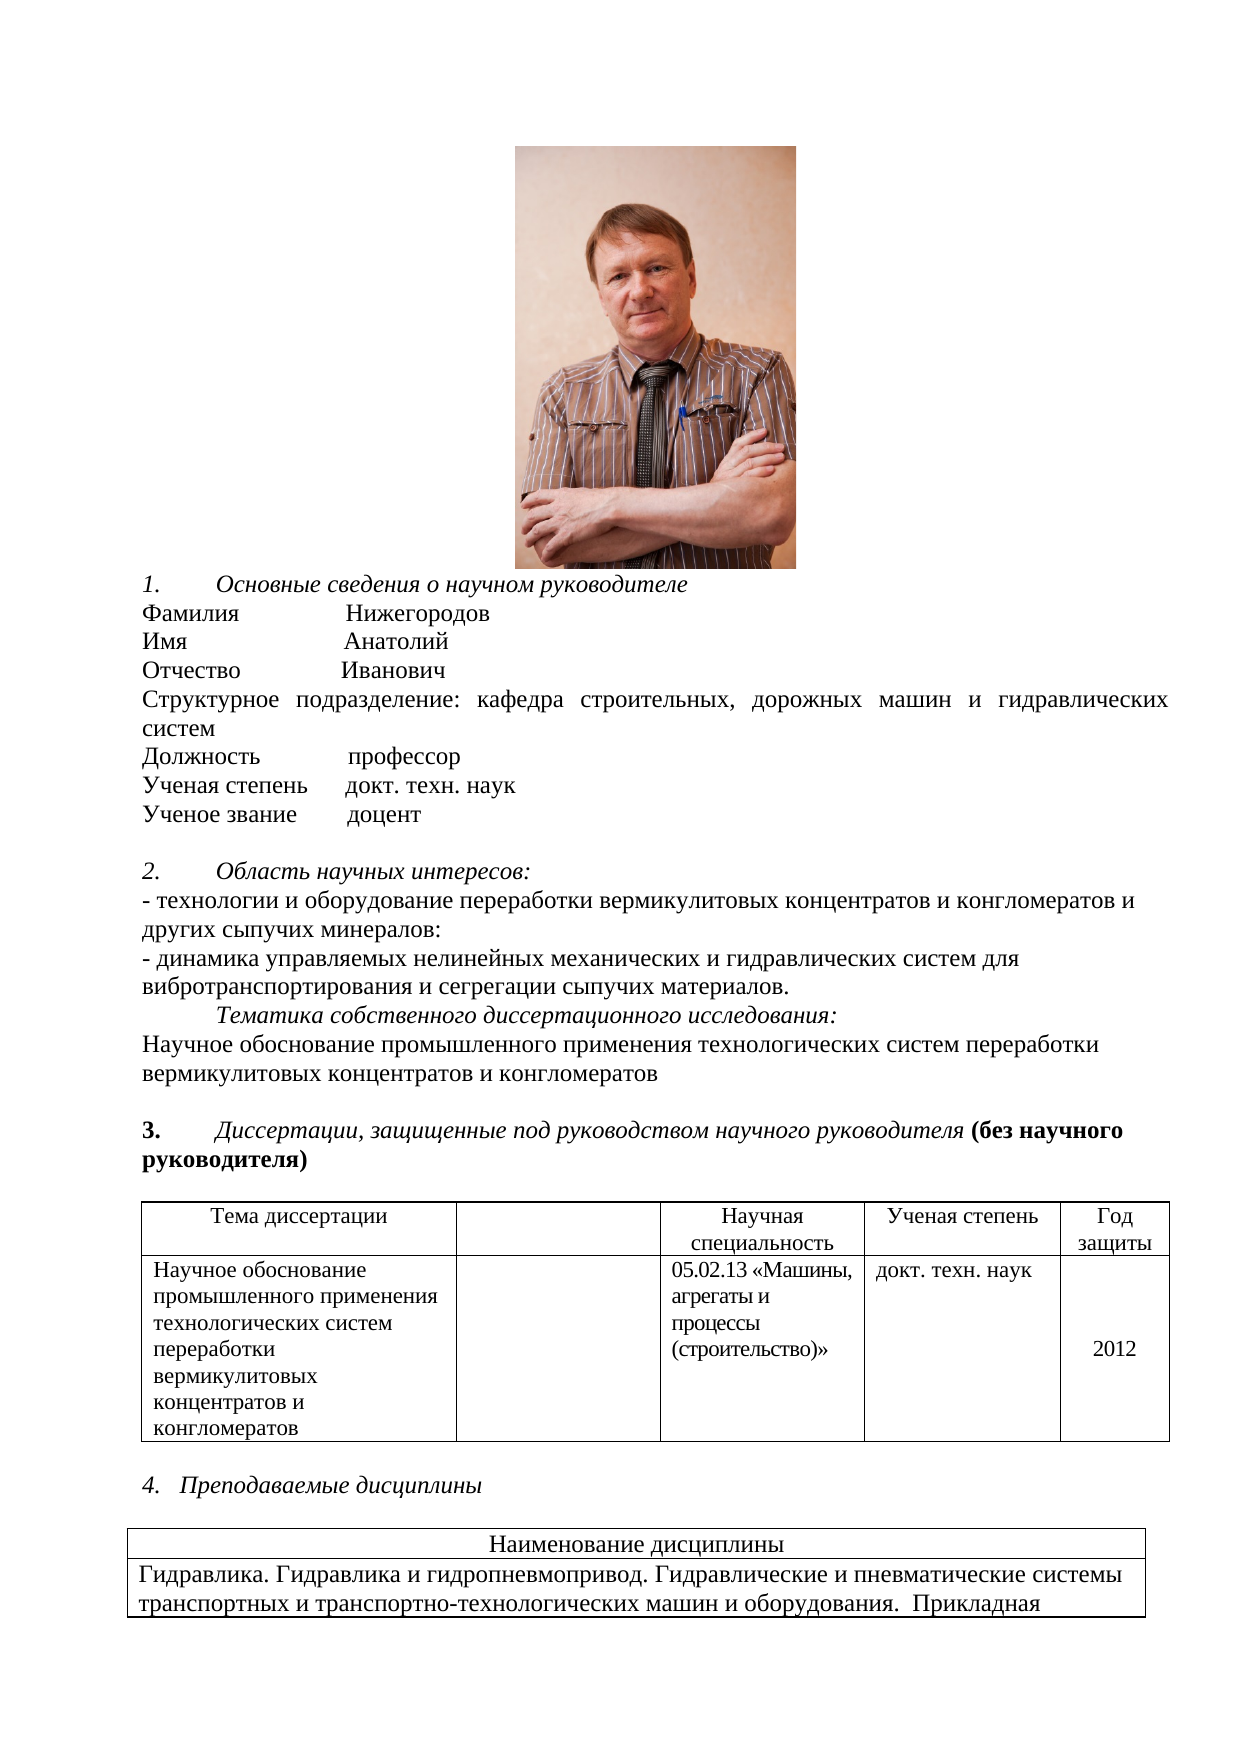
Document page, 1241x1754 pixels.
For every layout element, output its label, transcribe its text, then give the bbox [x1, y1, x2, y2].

list Основные сведения о научном руководителе [142, 569, 1169, 598]
table_header Ученая степень [865, 1203, 1060, 1255]
list Ученая степень докт. техн. наук [142, 770, 1169, 799]
list Область научных интересов: [142, 856, 1169, 885]
table_header [457, 1203, 660, 1255]
list Отчество Иванович [142, 655, 830, 684]
list - динамика управляемых нелинейных механических и гидравлических систем для вибротранспортирования и сегрегации сыпучих материалов. [142, 943, 1169, 1000]
list Имя Анатолий [142, 626, 830, 655]
list Тематика собственного диссертационного исследования: [142, 1000, 1169, 1029]
table_cell [457, 1256, 660, 1441]
table_header Наименование дисциплины [128, 1529, 1145, 1558]
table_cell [128, 1559, 1145, 1616]
list Структурное подразделение: кафедра строительных, дорожных машин и гидравлических систем [142, 684, 1169, 741]
list Диссертации, защищенные под руководством научного руководителя (без научного руководителя) [142, 1115, 1169, 1173]
text Научное обоснование промышленного применения технологических систем переработки вермикулитовых концентратов и конгломератов [142, 1029, 1169, 1086]
table_header Научная специальность [661, 1203, 864, 1255]
list Ученое звание доцент [142, 799, 1169, 828]
list - технологии и оборудование переработки вермикулитовых концентратов и конгломератов и других сыпучих минералов: [142, 885, 1169, 943]
list Должность профессор [142, 741, 1169, 770]
list Фамилия Нижегородов [142, 598, 830, 626]
picture [515, 146, 797, 569]
table_cell 05.02.13 «Машины, агрегаты и процессы (строительство)» [661, 1256, 864, 1441]
table_header Тема диссертации [142, 1203, 456, 1255]
table_header Год защиты [1061, 1203, 1169, 1255]
list Преподаваемые дисциплины [142, 1471, 1169, 1499]
table_cell докт. техн. наук [865, 1256, 1060, 1441]
table_cell Научное обоснование промышленного применения технологических систем переработки вермикулитовых концентратов и конгломератов [142, 1256, 456, 1441]
table_cell 2012 [1061, 1256, 1169, 1441]
